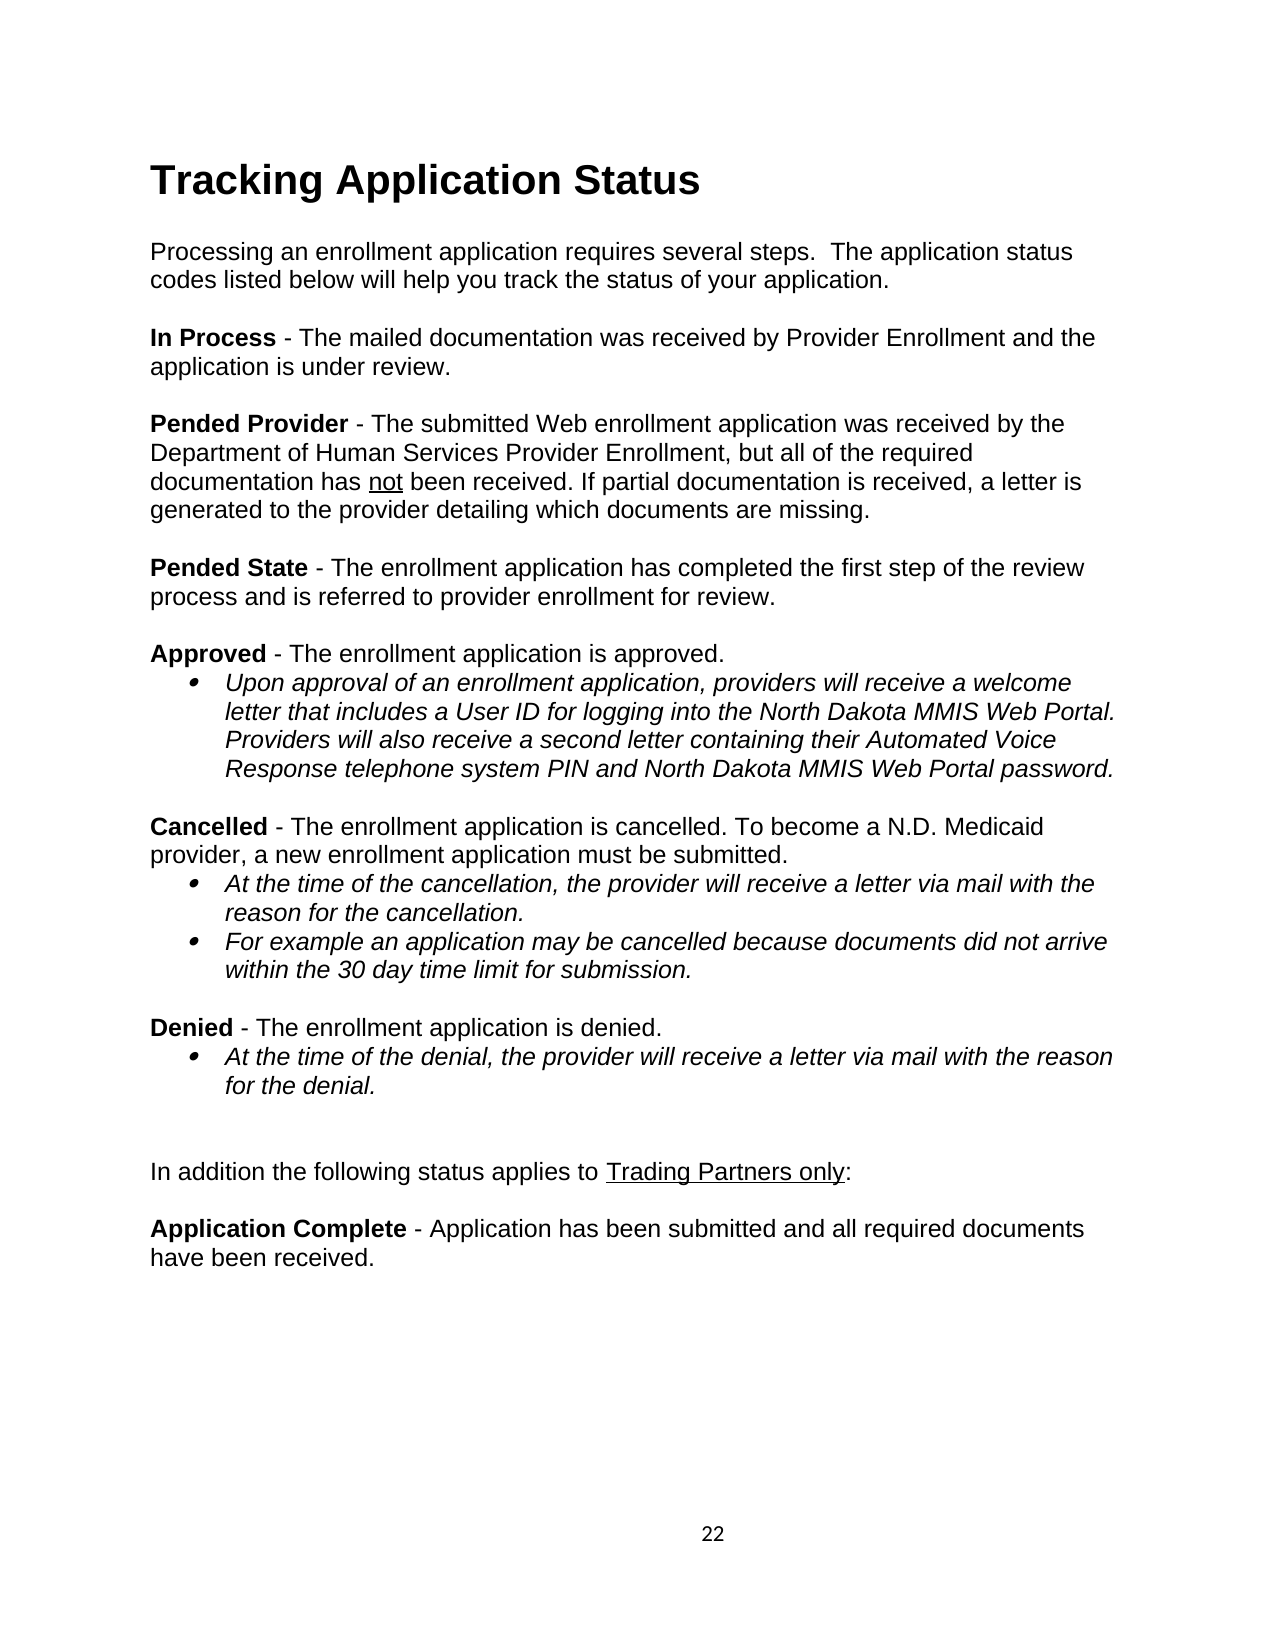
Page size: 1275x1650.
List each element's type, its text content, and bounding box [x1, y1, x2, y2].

text Application Complete - Application has been submitted and all required documents have been received. [150, 1214, 1125, 1272]
text In addition the following status applies to Trading Partners only: [150, 1157, 1125, 1186]
list At the time of the denial, the provider will receive a letter via mail with the reason for the denial. [187, 1042, 1125, 1099]
text Denied - The enrollment application is denied. [150, 1013, 1125, 1042]
list Upon approval of an enrollment application, providers will receive a welcome letter that includes a User ID for logging into the North Dakota MMIS Web Portal. Providers will also receive a second letter containing their Automated Voice Response telephone system PIN and North Dakota MMIS Web Portal password. [187, 668, 1125, 783]
text Approved - The enrollment application is approved. [150, 639, 1125, 668]
text In Process - The mailed documentation was received by Provider Enrollment and the application is under review. [150, 323, 1125, 380]
list For example an application may be cancelled because documents did not arrive within the 30 day time limit for submission. [187, 927, 1125, 984]
text Cancelled - The enrollment application is cancelled. To become a N.D. Medicaid provider, a new enrollment application must be submitted. [150, 812, 1125, 869]
list At the time of the cancellation, the provider will receive a letter via mail with the reason for the cancellation. [187, 869, 1125, 927]
text Processing an enrollment application requires several steps. The application status codes listed below will help you track the status of your application. [150, 236, 1125, 294]
text Pended Provider - The submitted Web enrollment application was received by the Department of Human Services Provider Enrollment, but all of the required documentation has not been received. If partial documentation is received, a letter is generated to the provider detailing which documents are missing. [150, 409, 1125, 524]
text Pended State - The enrollment application has completed the first step of the review process and is referred to provider enrollment for review. [150, 553, 1125, 610]
subtitle Tracking Application Status [150, 155, 1125, 203]
